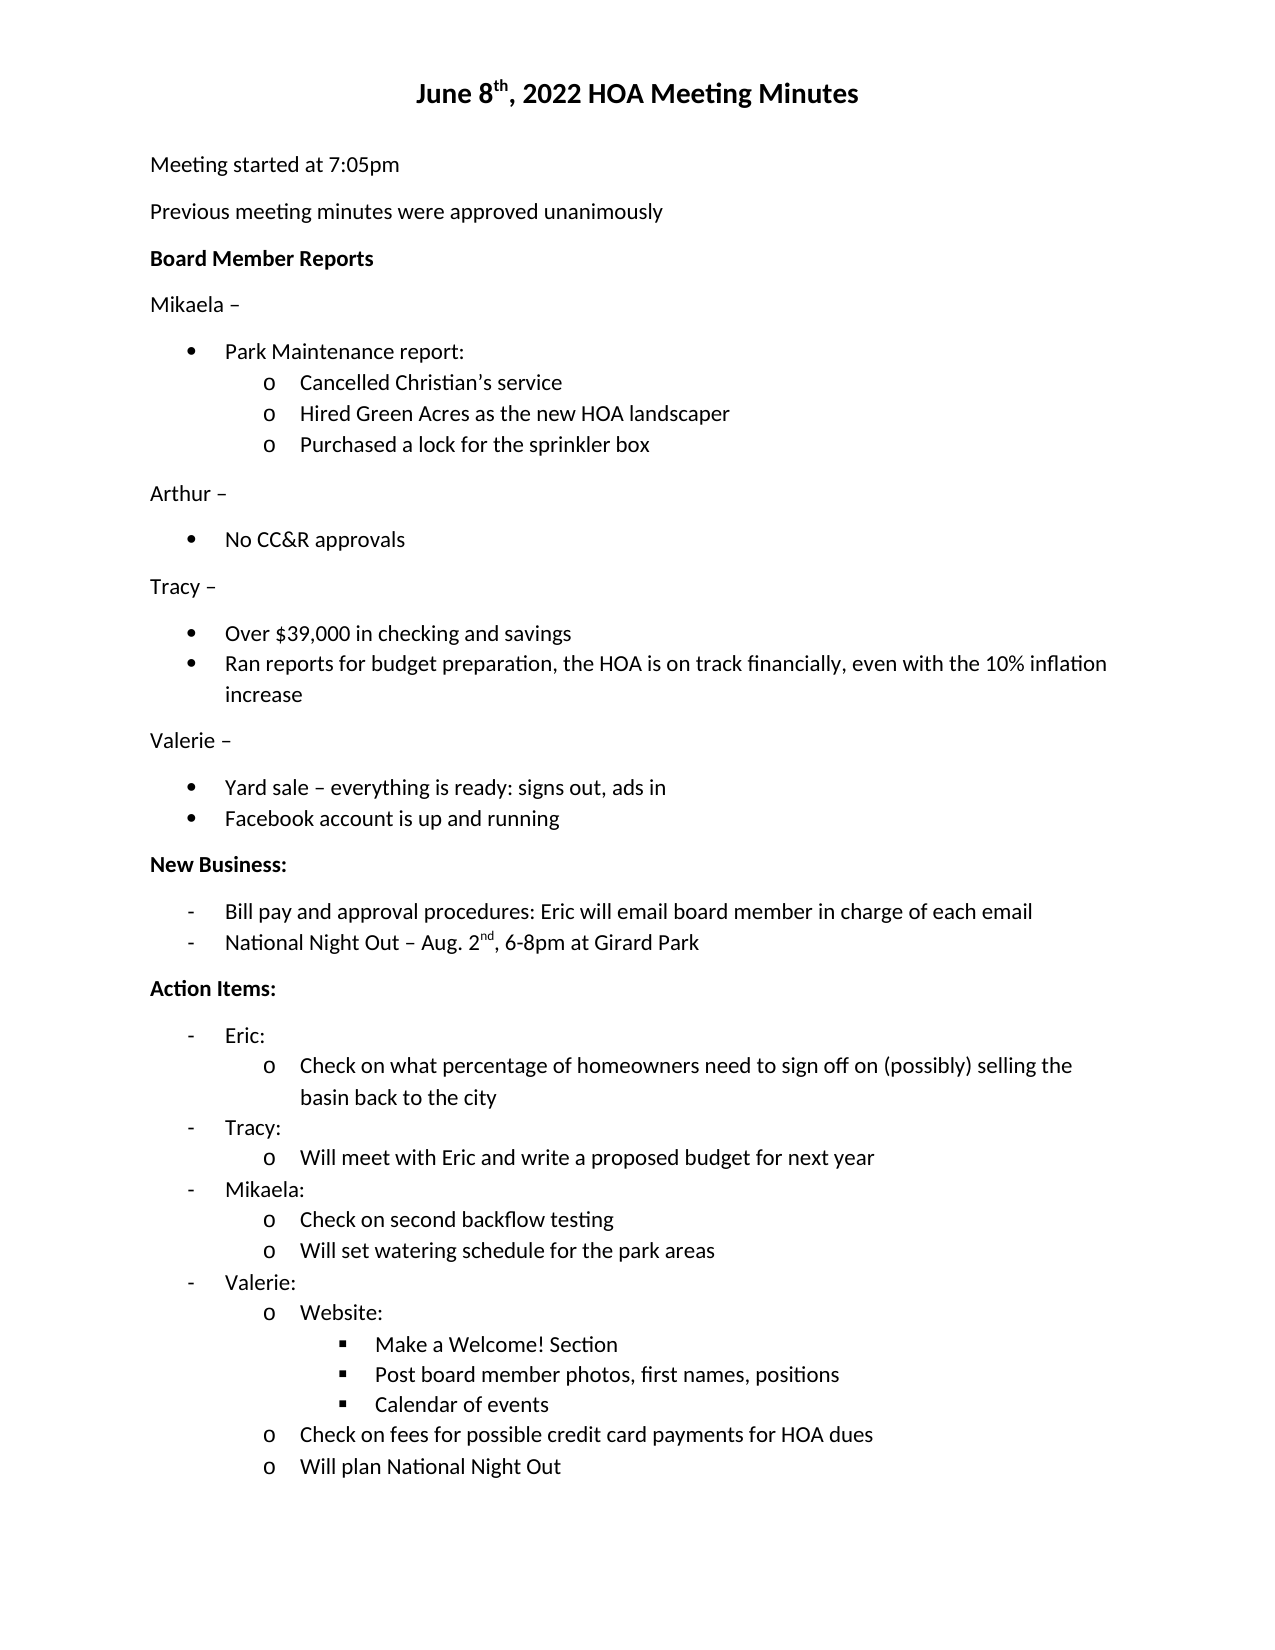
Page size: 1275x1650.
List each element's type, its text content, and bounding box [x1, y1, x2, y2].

list Over $39,000 in checking and savings [187, 619, 1125, 647]
list Make a Welcome! Section [337, 1330, 1125, 1358]
list Yard sale – everything is ready: signs out, ads in [187, 773, 1125, 802]
list Will plan National Night Out [262, 1452, 1125, 1481]
list Hired Green Acres as the new HOA landscaper [262, 399, 1125, 428]
list Purchased a lock for the sprinkler box [262, 431, 1125, 460]
text Mikaela – [150, 291, 1125, 319]
list Ran reports for budget preparation, the HOA is on track financially, even with the 10% inflation increase [187, 649, 1125, 708]
list Tracy: [187, 1113, 1125, 1141]
list Website: [262, 1298, 1125, 1327]
list Bill pay and approval procedures: Eric will email board member in charge of each email [187, 897, 1125, 926]
list Facebook account is up and running [187, 804, 1125, 832]
text Action Items: [150, 974, 1125, 1003]
list Post board member photos, first names, positions [337, 1360, 1125, 1388]
list Park Maintenance report: [187, 337, 1125, 366]
list Mikaela: [187, 1175, 1125, 1203]
text Previous meeting minutes were approved unanimously [150, 197, 1125, 225]
list Valerie: [187, 1268, 1125, 1296]
text Valerie – [150, 727, 1125, 755]
list Eric: [187, 1021, 1125, 1049]
text New Business: [150, 851, 1125, 879]
list National Night Out – Aug. 2nd, 6-8pm at Girard Park [187, 928, 1125, 956]
list Check on second backflow testing [262, 1205, 1125, 1234]
list Check on what percentage of homeowners need to sign off on (possibly) selling the basin back to the city [262, 1052, 1125, 1111]
list Calendar of events [337, 1390, 1125, 1418]
text Meeting started at 7:05pm [150, 150, 1125, 178]
text Tracy – [150, 572, 1125, 601]
list Cancelled Christian’s service [262, 368, 1125, 397]
list Check on fees for possible credit card payments for HOA dues [262, 1420, 1125, 1449]
list No CC&R approvals [187, 526, 1125, 554]
list Will set watering schedule for the park areas [262, 1237, 1125, 1266]
list Will meet with Eric and write a proposed budget for next year [262, 1143, 1125, 1173]
text Board Member Reports [150, 244, 1125, 272]
text Arthur – [150, 479, 1125, 507]
